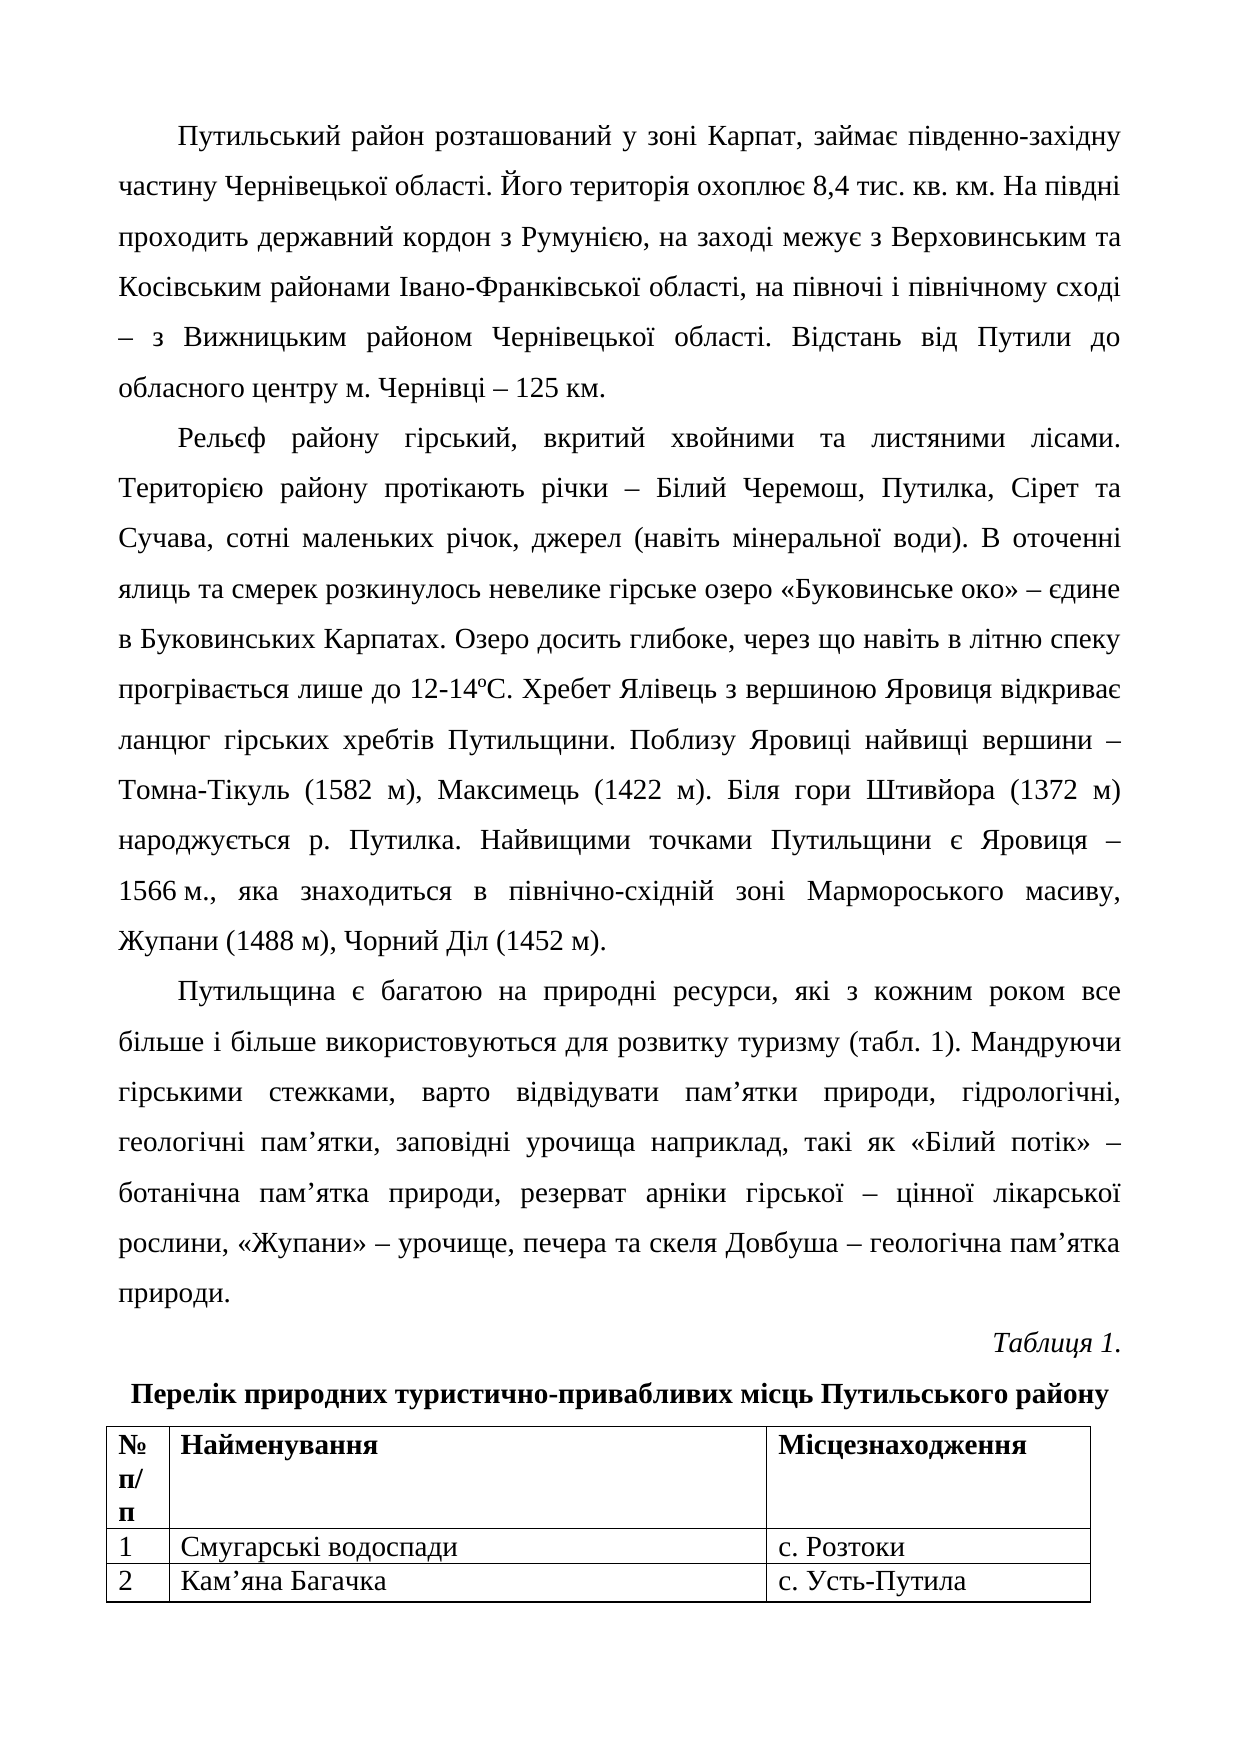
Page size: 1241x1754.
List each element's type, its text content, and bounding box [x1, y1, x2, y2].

table_header Найменування [170, 1427, 766, 1528]
table_cell с. Усть-Путила [767, 1564, 1090, 1601]
text Путильський район розташований у зоні Карпат, займає південно-західну частину Чернівецької області. Його територія охоплює 8,4 тис. кв. км. На півдні проходить державний кордон з Румунією, на заході межує з Верховинським та Косівським районами Івано-Франківської області, на півночі і північному сході – з Вижницьким районом Чернівецької області. Відстань від Путили до обласного центру м. Чернівці – 125 км. [118, 118, 1122, 403]
table_cell Смугарські водоспади [170, 1529, 766, 1562]
text Путильщина є багатою на природні ресурси, які з кожним роком все більше і більше використовуються для розвитку туризму (табл. 1). Мандруючи гірськими стежками, варто відвідувати пам’ятки природи, гідрологічні, геологічні пам’ятки, заповідні урочища наприклад, такі як «Білий потік» – ботанічна пам’ятка природи, резерват арніки гірської – цінної лікарської рослини, «Жупани» – урочище, печера та скеля Довбуша – геологічна пам’ятка природи. [118, 973, 1122, 1309]
table_cell 1 [107, 1529, 169, 1562]
text Рельєф району гірський, вкритий хвойними та листяними лісами. Територією району протікають річки – Білий Черемош, Путилка, Сірет та Сучава, сотні маленьких річок, джерел (навіть мінеральної води). В оточенні ялиць та смерек розкинулось невелике гірське озеро «Буковинське око» – єдине в Буковинських Карпатах. Озеро досить глибоке, через що навіть в літню спеку прогрівається лише до 12-14ºС. Хребет Ялівець з вершиною Яровиця відкриває ланцюг гірських хребтів Путильщини. Поблизу Яровиці найвищі вершини – Томна-Тікуль (1582 м), Максимець (1422 м). Біля гори Штивйора (1372 м) народжується р. Путилка. Найвищими точками Путильщини є Яровиця – 1566 м., яка знаходиться в північно-східній зоні Мармороського масиву, Жупани (1488 м), Чорний Діл (1452 м). [118, 420, 1122, 957]
table_header № п/п [107, 1427, 169, 1528]
table_cell 2 [107, 1564, 169, 1601]
table_cell с. Розтоки [767, 1529, 1090, 1562]
text Перелік природних туристично-привабливих місць Путильського району [118, 1376, 1122, 1409]
text Таблиця 1. [118, 1326, 1122, 1359]
table_cell Кам’яна Багачка [170, 1564, 766, 1601]
table_header Місцезнаходження [767, 1427, 1090, 1528]
